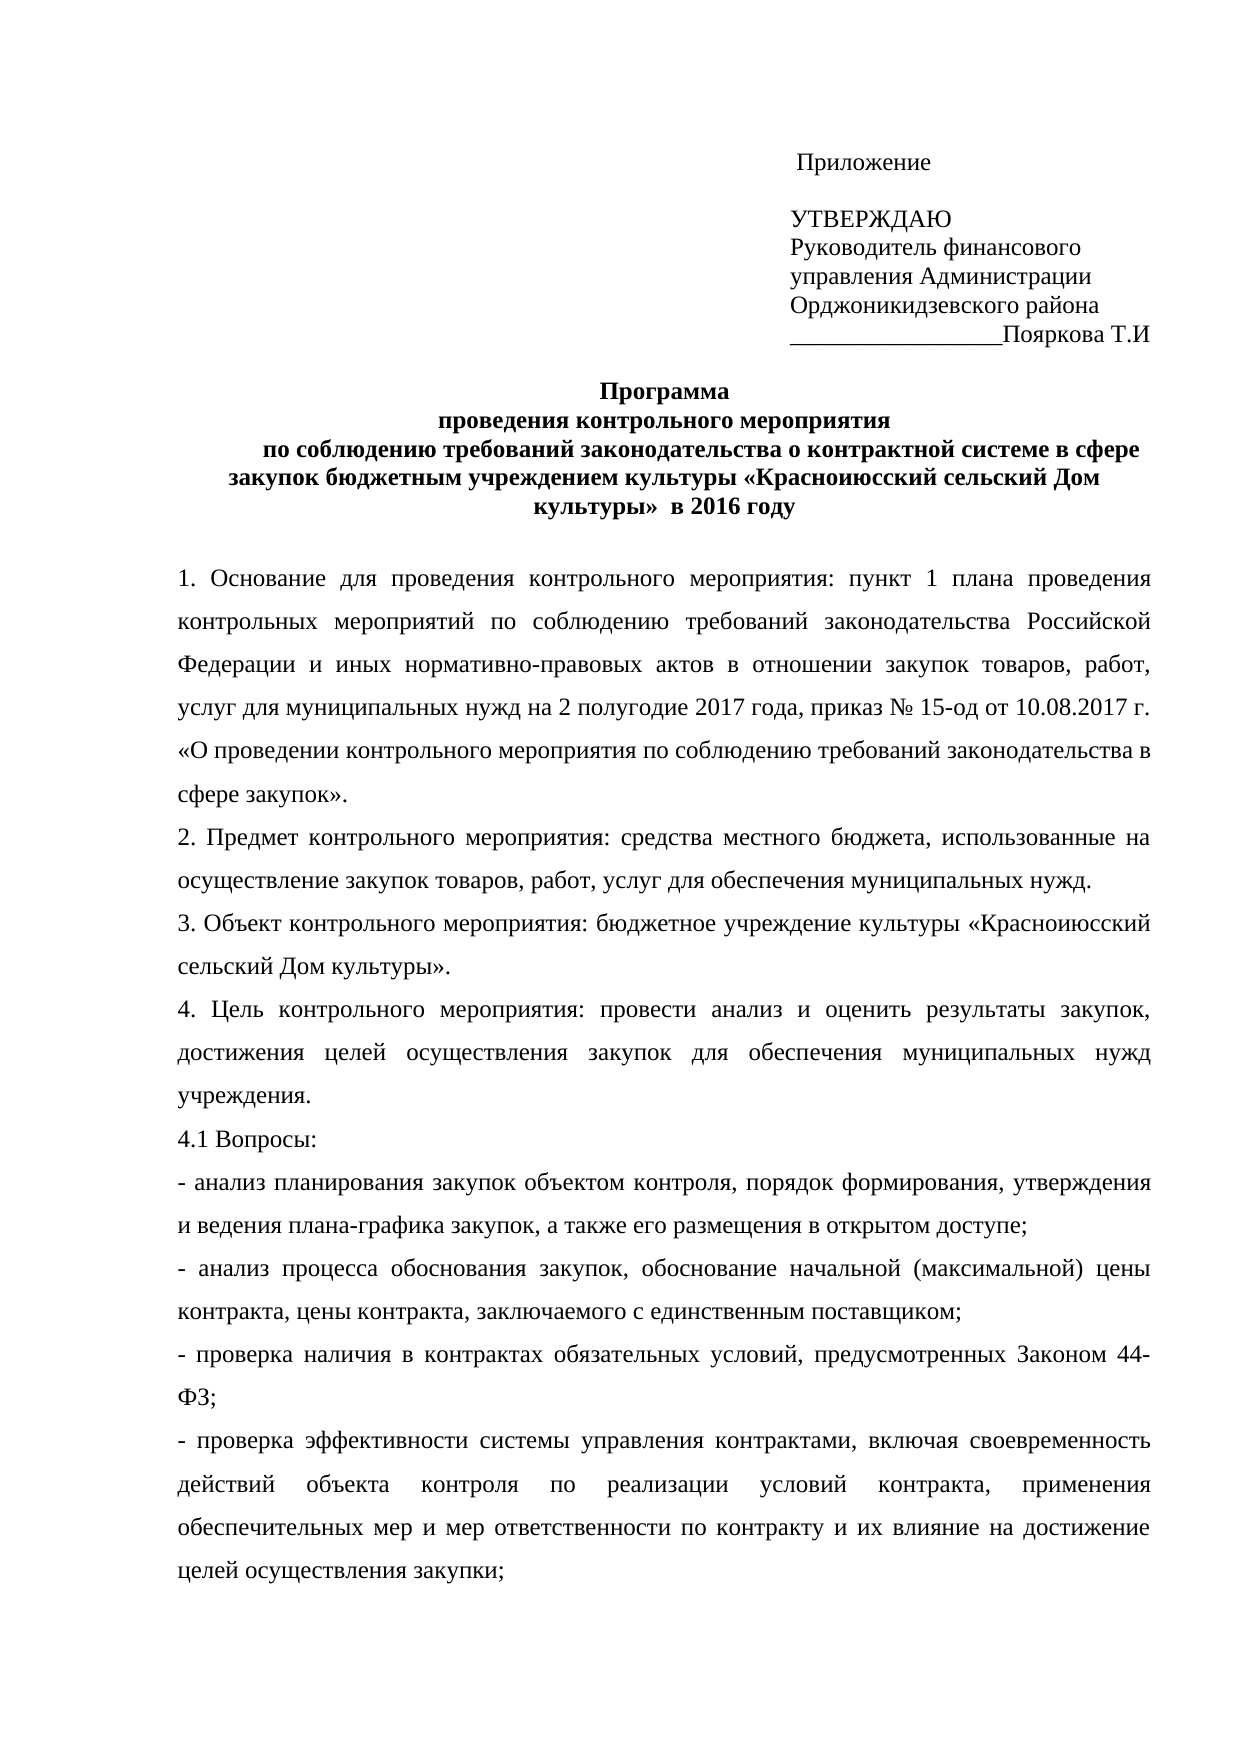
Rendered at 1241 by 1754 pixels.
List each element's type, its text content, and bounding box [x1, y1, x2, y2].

text - проверка наличия в контрактах обязательных условий, предусмотренных Законом 44-ФЗ; [177, 1339, 1152, 1411]
text УТВЕРЖДАЮ [177, 204, 1152, 232]
text по соблюдению требований законодательства о контрактной системе в сфере закупок бюджетным учреждением культуры «Красноиюсский сельский Дом культуры» в 2016 году [177, 434, 1152, 520]
text 4.1 Вопросы: [177, 1124, 1152, 1152]
text - проверка эффективности системы управления контрактами, включая своевременность действий объекта контроля по реализации условий контракта, применения обеспечительных мер и мер ответственности по контракту и их влияние на достижение целей осуществления закупки; [177, 1426, 1152, 1584]
text 4. Цель контрольного мероприятия: провести анализ и оценить результаты закупок, достижения целей осуществления закупок для обеспечения муниципальных нужд учреждения. [177, 994, 1152, 1109]
text _________________Пояркова Т.И [177, 319, 1152, 347]
text Руководитель финансового [177, 232, 1152, 261]
text Приложение [177, 147, 1152, 176]
text Программа [177, 376, 1152, 405]
text 3. Объект контрольного мероприятия: бюджетное учреждение культуры «Красноиюсский сельский Дом культуры». [177, 908, 1152, 980]
text 1. Основание для проведения контрольного мероприятия: пункт 1 плана проведения контрольных мероприятий по соблюдению требований законодательства Российской Федерации и иных нормативно-правовых актов в отношении закупок товаров, работ, услуг для муниципальных нужд на 2 полугодие 2017 года, приказ № 15-од от 10.08.2017 г. «О проведении контрольного мероприятия по соблюдению требований законодательства в сфере закупок». [177, 563, 1152, 807]
text проведения контрольного мероприятия [177, 405, 1152, 434]
text Орджоникидзевского района [177, 290, 1152, 319]
text 2. Предмет контрольного мероприятия: средства местного бюджета, использованные на осуществление закупок товаров, работ, услуг для обеспечения муниципальных нужд. [177, 822, 1152, 894]
text - анализ планирования закупок объектом контроля, порядок формирования, утверждения и ведения плана-графика закупок, а также его размещения в открытом доступе; [177, 1167, 1152, 1239]
text управления Администрации [177, 261, 1152, 290]
text - анализ процесса обоснования закупок, обоснование начальной (максимальной) цены контракта, цены контракта, заключаемого с единственным поставщиком; [177, 1253, 1152, 1325]
